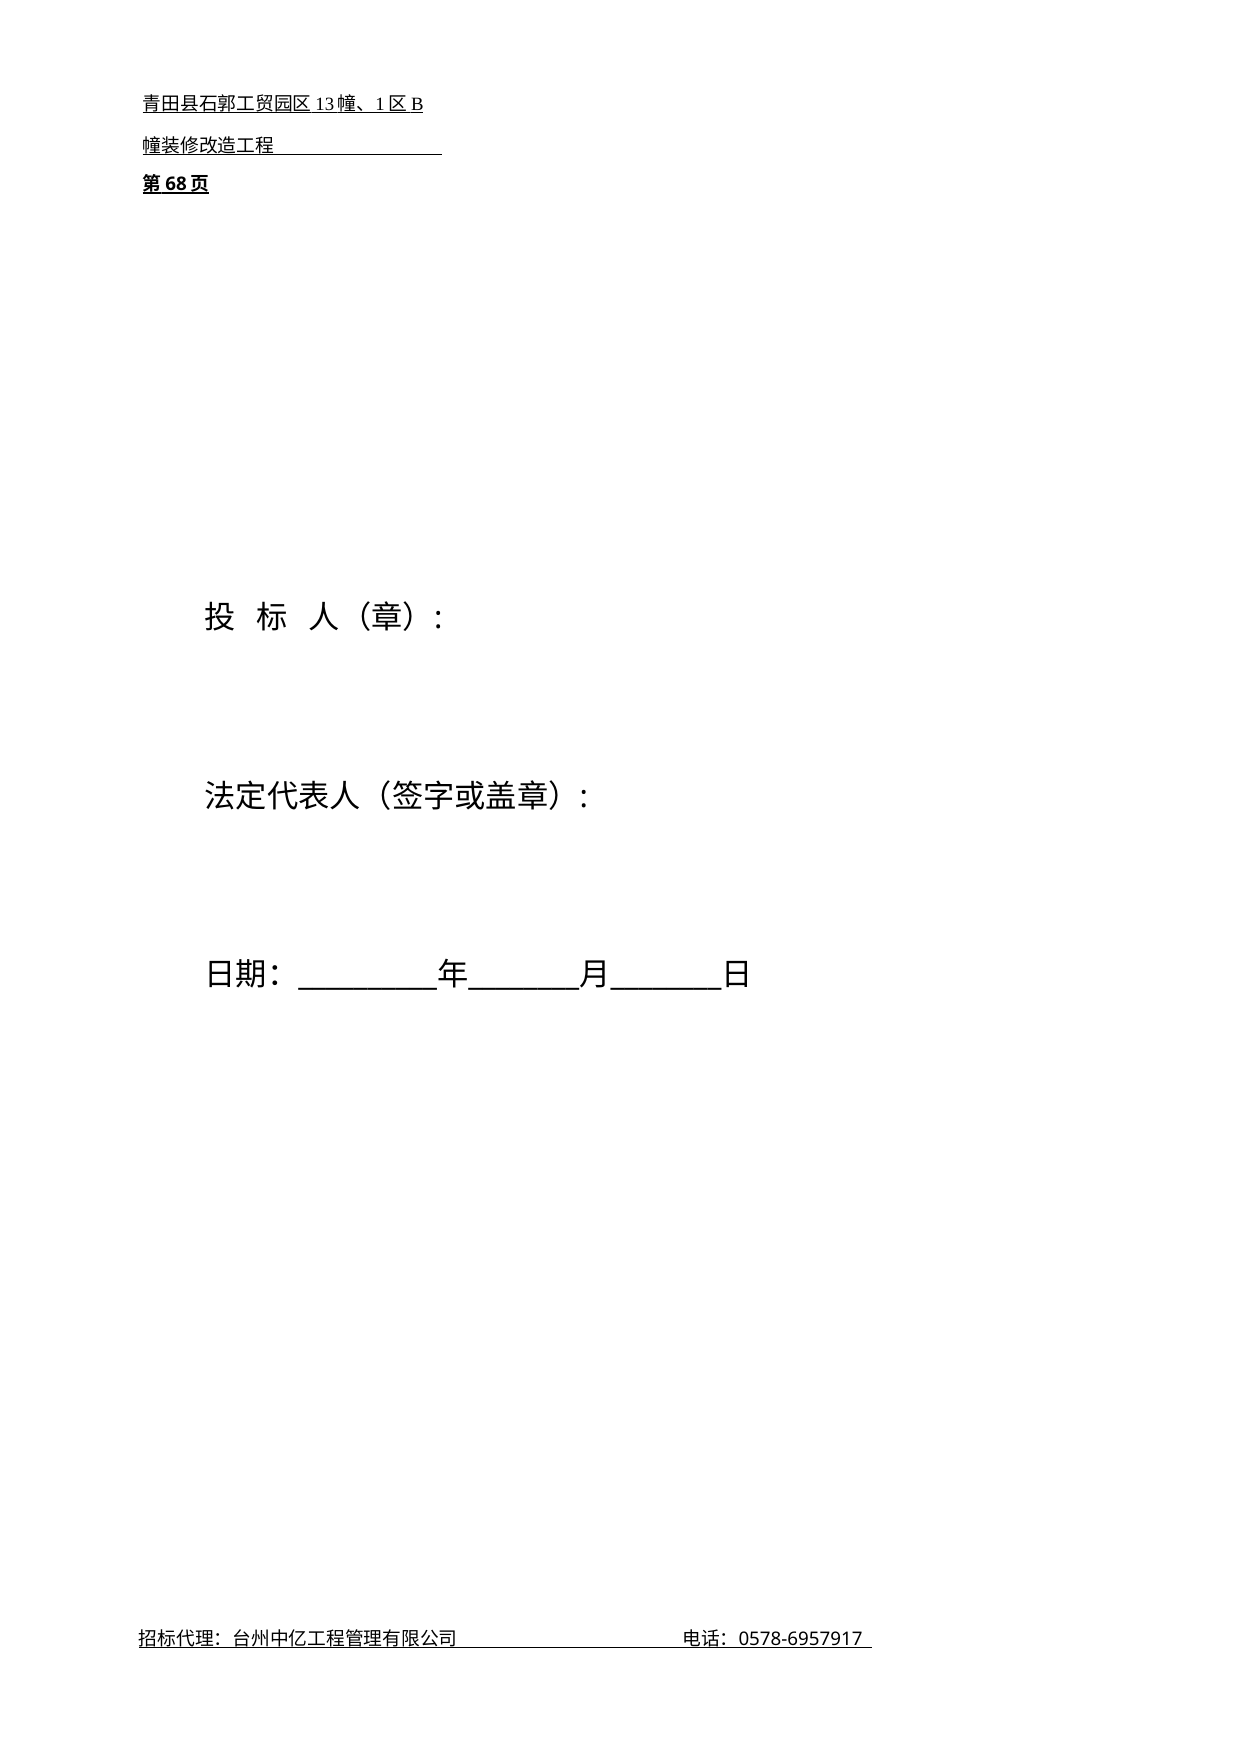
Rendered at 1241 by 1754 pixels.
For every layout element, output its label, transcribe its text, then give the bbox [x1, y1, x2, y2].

text 投 标 人（章）: [204, 583, 1101, 648]
text 日期：__________年________月________日 [204, 940, 1101, 1005]
text 法定代表人（签字或盖章）: [204, 761, 1101, 826]
